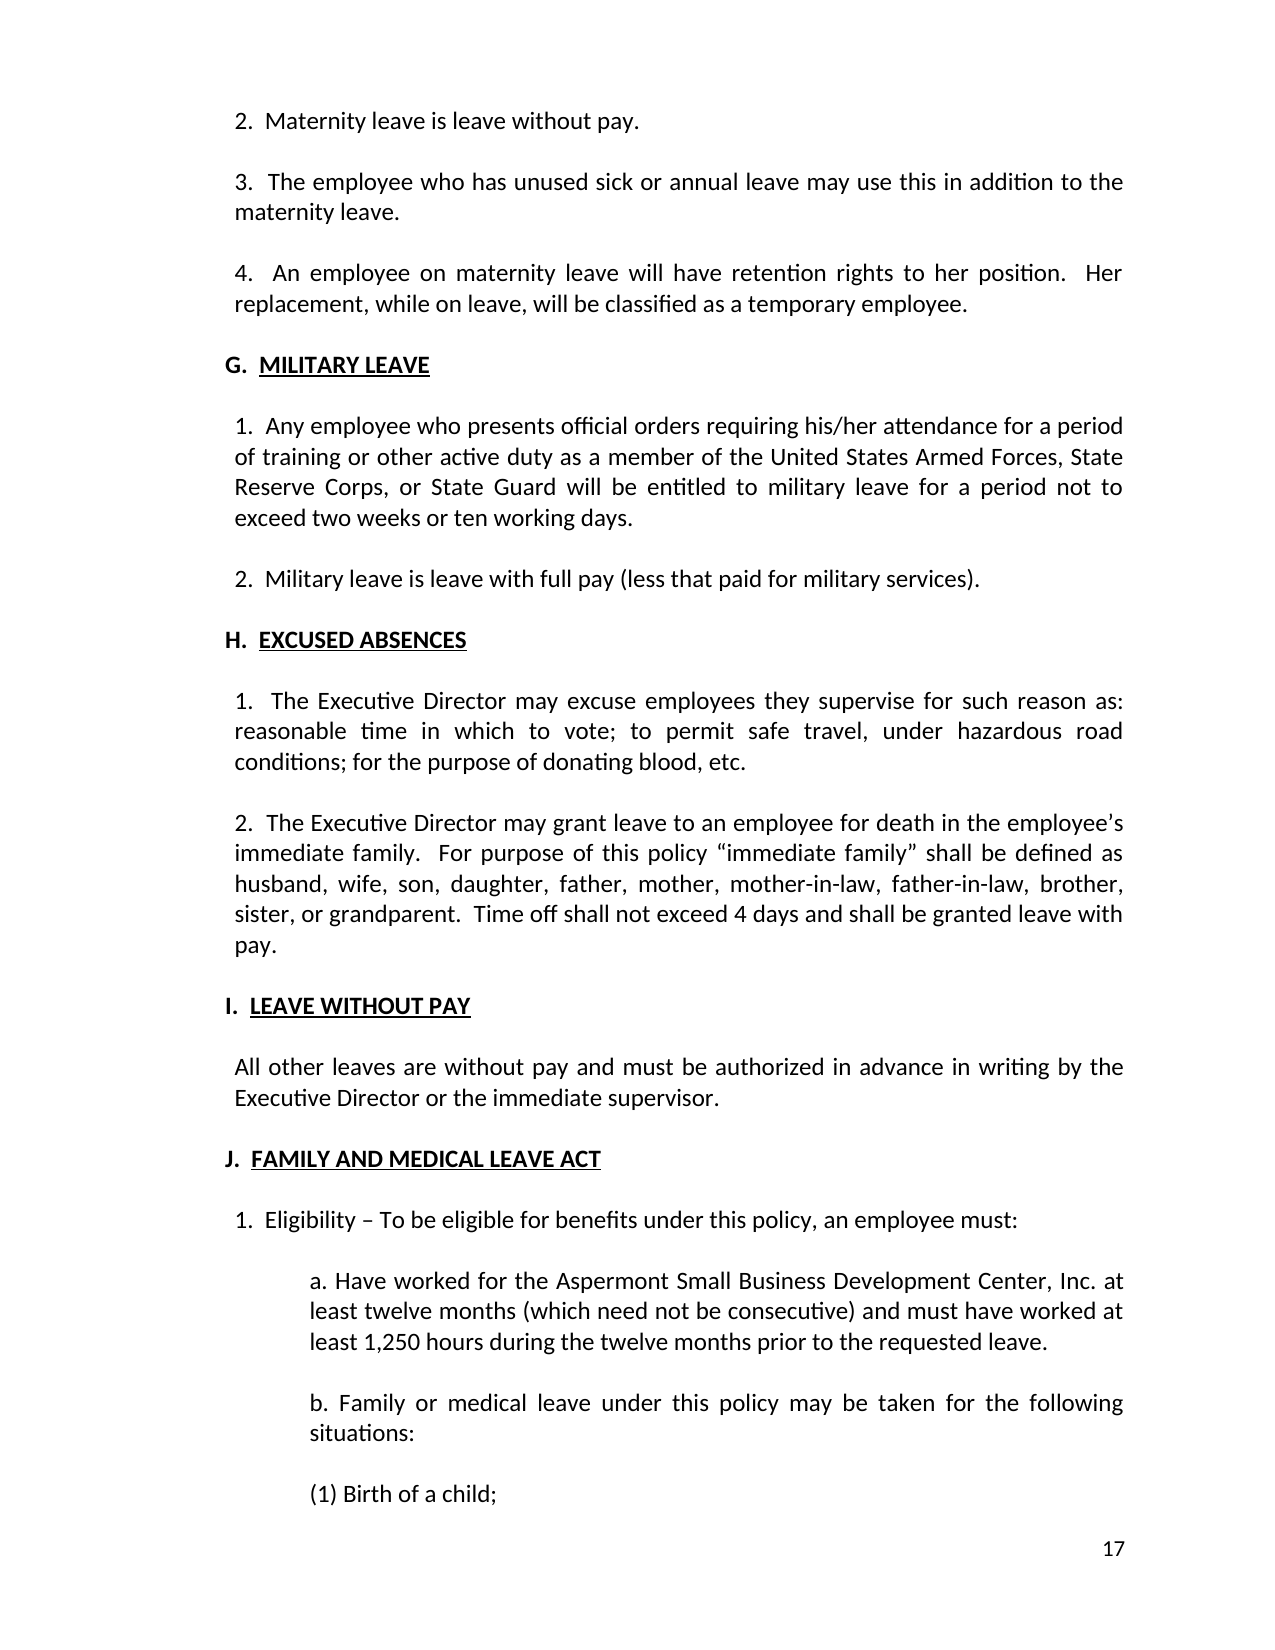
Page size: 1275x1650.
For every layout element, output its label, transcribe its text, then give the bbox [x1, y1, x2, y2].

text 1. Eligibility – To be eligible for benefits under this policy, an employee must: [234, 1204, 1125, 1234]
text All other leaves are without pay and must be authorized in advance in writing by the Executive Director or the immediate supervisor. [234, 1051, 1125, 1112]
text 3. The employee who has unused sick or annual leave may use this in addition to the maternity leave. [234, 166, 1125, 227]
text 4. An employee on maternity leave will have retention rights to her position. Her replacement, while on leave, will be classified as a temporary employee. [234, 258, 1125, 319]
text a. Have worked for the Aspermont Small Business Development Center, Inc. at least twelve months (which need not be consecutive) and must have worked at least 1,250 hours during the twelve months prior to the requested leave. [309, 1265, 1125, 1356]
text I. LEAVE WITHOUT PAY [150, 990, 1125, 1021]
text b. Family or medical leave under this policy may be taken for the following situations: [309, 1387, 1125, 1448]
text 2. Maternity leave is leave without pay. [234, 105, 1125, 136]
text 2. The Executive Director may grant leave to an employee for death in the employee’s immediate family. For purpose of this policy “immediate family” shall be defined as husband, wife, son, daughter, father, mother, mother-in-law, father-in-law, brother, sister, or grandparent. Time off shall not exceed 4 days and shall be granted leave with pay. [234, 807, 1125, 959]
text (1) Birth of a child; [309, 1478, 1125, 1509]
text J. FAMILY AND MEDICAL LEAVE ACT [150, 1143, 1125, 1173]
text 1. The Executive Director may excuse employees they supervise for such reason as: reasonable time in which to vote; to permit safe travel, under hazardous road conditions; for the purpose of donating blood, etc. [234, 685, 1125, 776]
text G. MILITARY LEAVE [150, 349, 1125, 380]
text 2. Military leave is leave with full pay (less that paid for military services). [234, 563, 1125, 593]
text H. EXCUSED ABSENCES [150, 624, 1125, 654]
text 1. Any employee who presents official orders requiring his/her attendance for a period of training or other active duty as a member of the United States Armed Forces, State Reserve Corps, or State Guard will be entitled to military leave for a period not to exceed two weeks or ten working days. [234, 410, 1125, 532]
